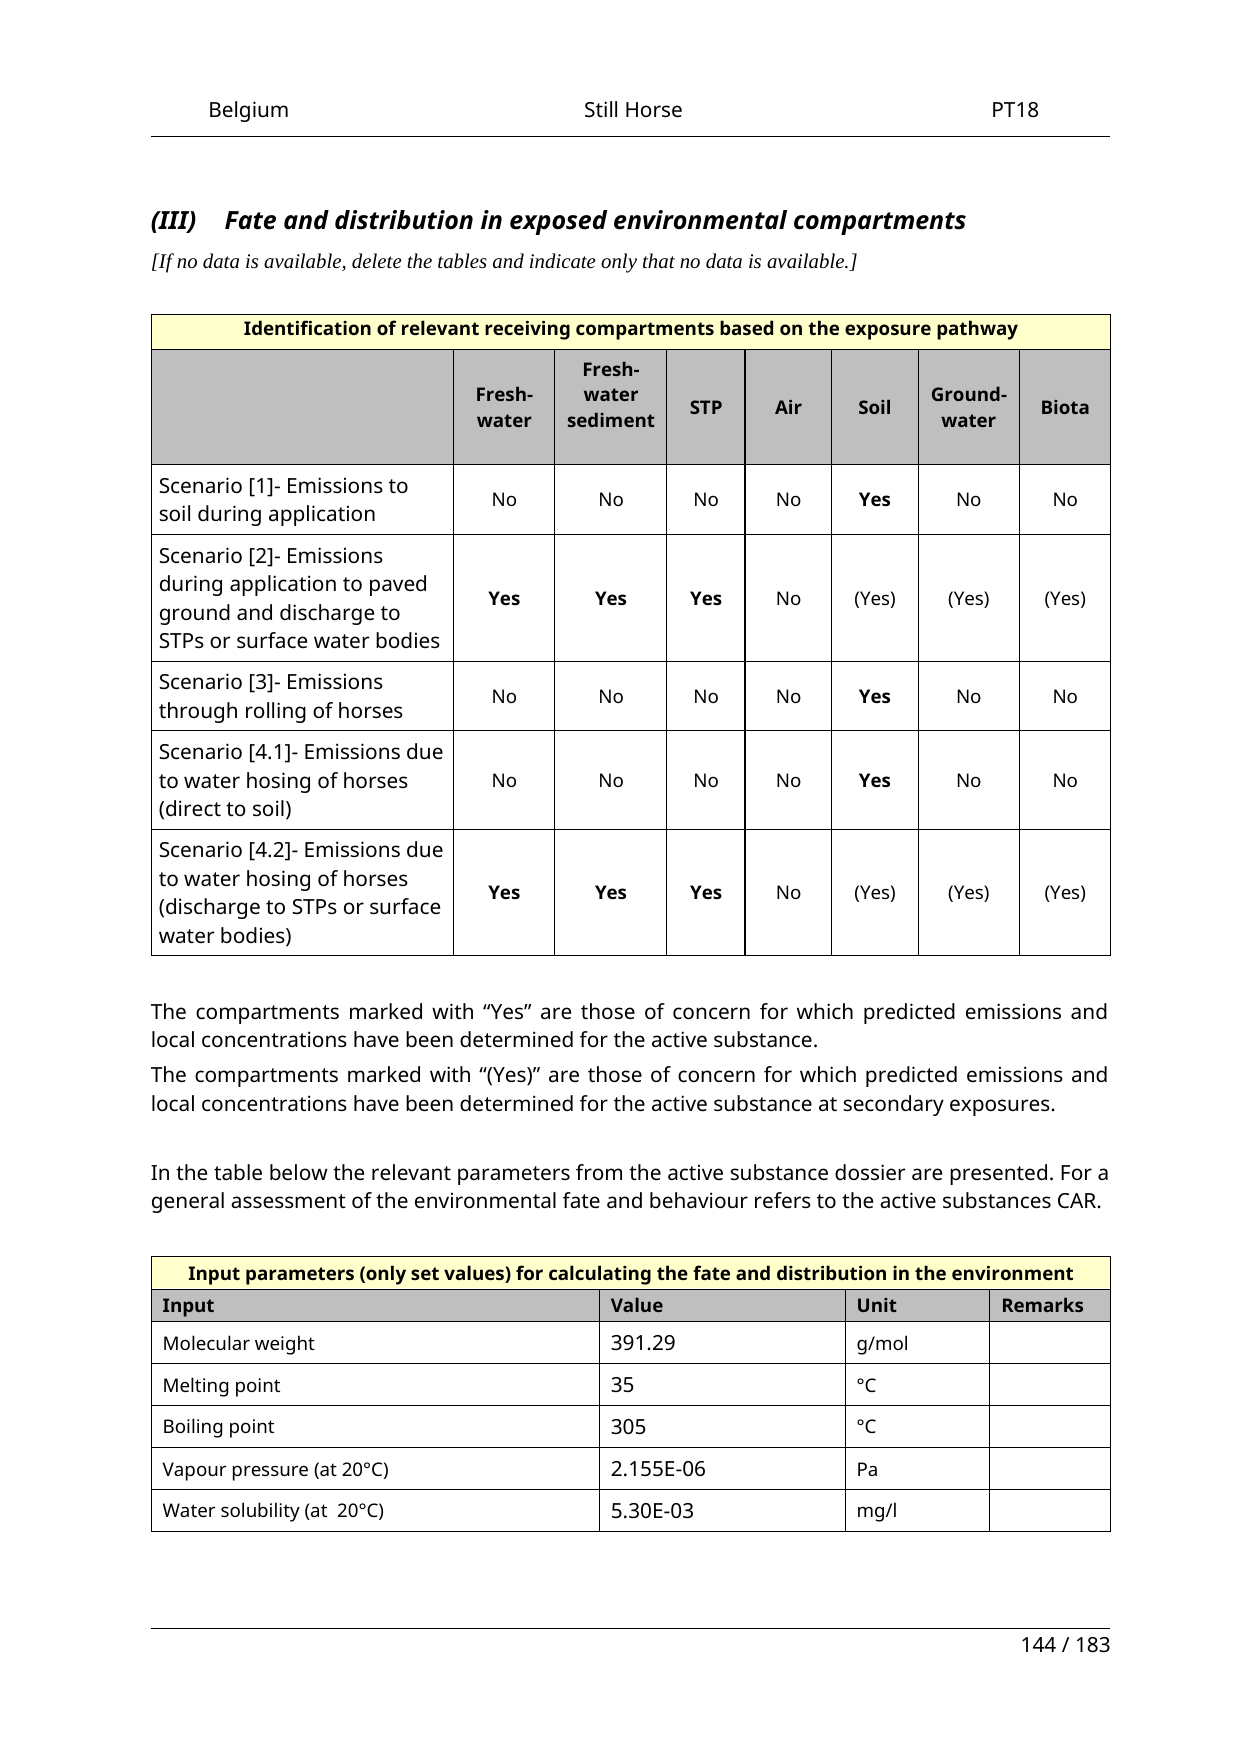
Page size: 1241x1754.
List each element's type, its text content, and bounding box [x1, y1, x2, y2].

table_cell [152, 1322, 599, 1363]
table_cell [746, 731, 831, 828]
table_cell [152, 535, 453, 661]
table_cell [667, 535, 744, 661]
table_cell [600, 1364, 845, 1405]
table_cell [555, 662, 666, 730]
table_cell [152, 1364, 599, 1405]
subtitle Fate and distribution in exposed environmental compartments [151, 203, 1110, 237]
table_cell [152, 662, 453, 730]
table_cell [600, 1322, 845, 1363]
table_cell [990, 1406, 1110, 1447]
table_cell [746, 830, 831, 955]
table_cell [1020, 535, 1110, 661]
text In the table below the relevant parameters from the active substance dossier are presented. For a general assessment of the environmental fate and behaviour refers to the active substances CAR. [151, 1158, 1110, 1215]
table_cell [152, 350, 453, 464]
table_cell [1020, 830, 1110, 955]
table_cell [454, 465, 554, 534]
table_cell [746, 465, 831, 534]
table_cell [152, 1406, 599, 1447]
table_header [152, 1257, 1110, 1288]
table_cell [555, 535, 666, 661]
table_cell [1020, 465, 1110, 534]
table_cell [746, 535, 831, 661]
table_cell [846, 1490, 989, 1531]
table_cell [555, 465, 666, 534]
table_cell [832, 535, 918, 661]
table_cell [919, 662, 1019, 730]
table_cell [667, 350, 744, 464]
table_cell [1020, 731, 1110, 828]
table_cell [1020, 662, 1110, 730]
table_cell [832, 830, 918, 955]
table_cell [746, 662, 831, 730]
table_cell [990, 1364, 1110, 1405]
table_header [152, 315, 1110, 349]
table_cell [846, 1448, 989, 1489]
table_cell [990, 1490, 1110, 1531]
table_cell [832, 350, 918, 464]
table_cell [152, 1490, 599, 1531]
text The compartments marked with “Yes” are those of concern for which predicted emissions and local concentrations have been determined for the active substance. [151, 997, 1110, 1054]
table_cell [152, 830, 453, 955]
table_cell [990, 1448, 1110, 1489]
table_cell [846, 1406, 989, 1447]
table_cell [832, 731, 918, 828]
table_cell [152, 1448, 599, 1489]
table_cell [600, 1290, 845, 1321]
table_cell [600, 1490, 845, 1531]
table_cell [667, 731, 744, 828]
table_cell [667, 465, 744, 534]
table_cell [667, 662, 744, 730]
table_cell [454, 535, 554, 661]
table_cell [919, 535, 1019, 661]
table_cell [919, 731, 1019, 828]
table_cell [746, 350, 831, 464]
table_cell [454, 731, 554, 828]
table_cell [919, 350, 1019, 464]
text [If no data is available, delete the tables and indicate only that no data is available.] [151, 249, 1110, 273]
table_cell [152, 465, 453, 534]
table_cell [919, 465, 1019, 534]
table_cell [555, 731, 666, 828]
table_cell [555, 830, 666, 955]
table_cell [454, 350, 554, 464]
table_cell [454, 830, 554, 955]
text The compartments marked with “(Yes)” are those of concern for which predicted emissions and local concentrations have been determined for the active substance at secondary exposures. [151, 1060, 1110, 1117]
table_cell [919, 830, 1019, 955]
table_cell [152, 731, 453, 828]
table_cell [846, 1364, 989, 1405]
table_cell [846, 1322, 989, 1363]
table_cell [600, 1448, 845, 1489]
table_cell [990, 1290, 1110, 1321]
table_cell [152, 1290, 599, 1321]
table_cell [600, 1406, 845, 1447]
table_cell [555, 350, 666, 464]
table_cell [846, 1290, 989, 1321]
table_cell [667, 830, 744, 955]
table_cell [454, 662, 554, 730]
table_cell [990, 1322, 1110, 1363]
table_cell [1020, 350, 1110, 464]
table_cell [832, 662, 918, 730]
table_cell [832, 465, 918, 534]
